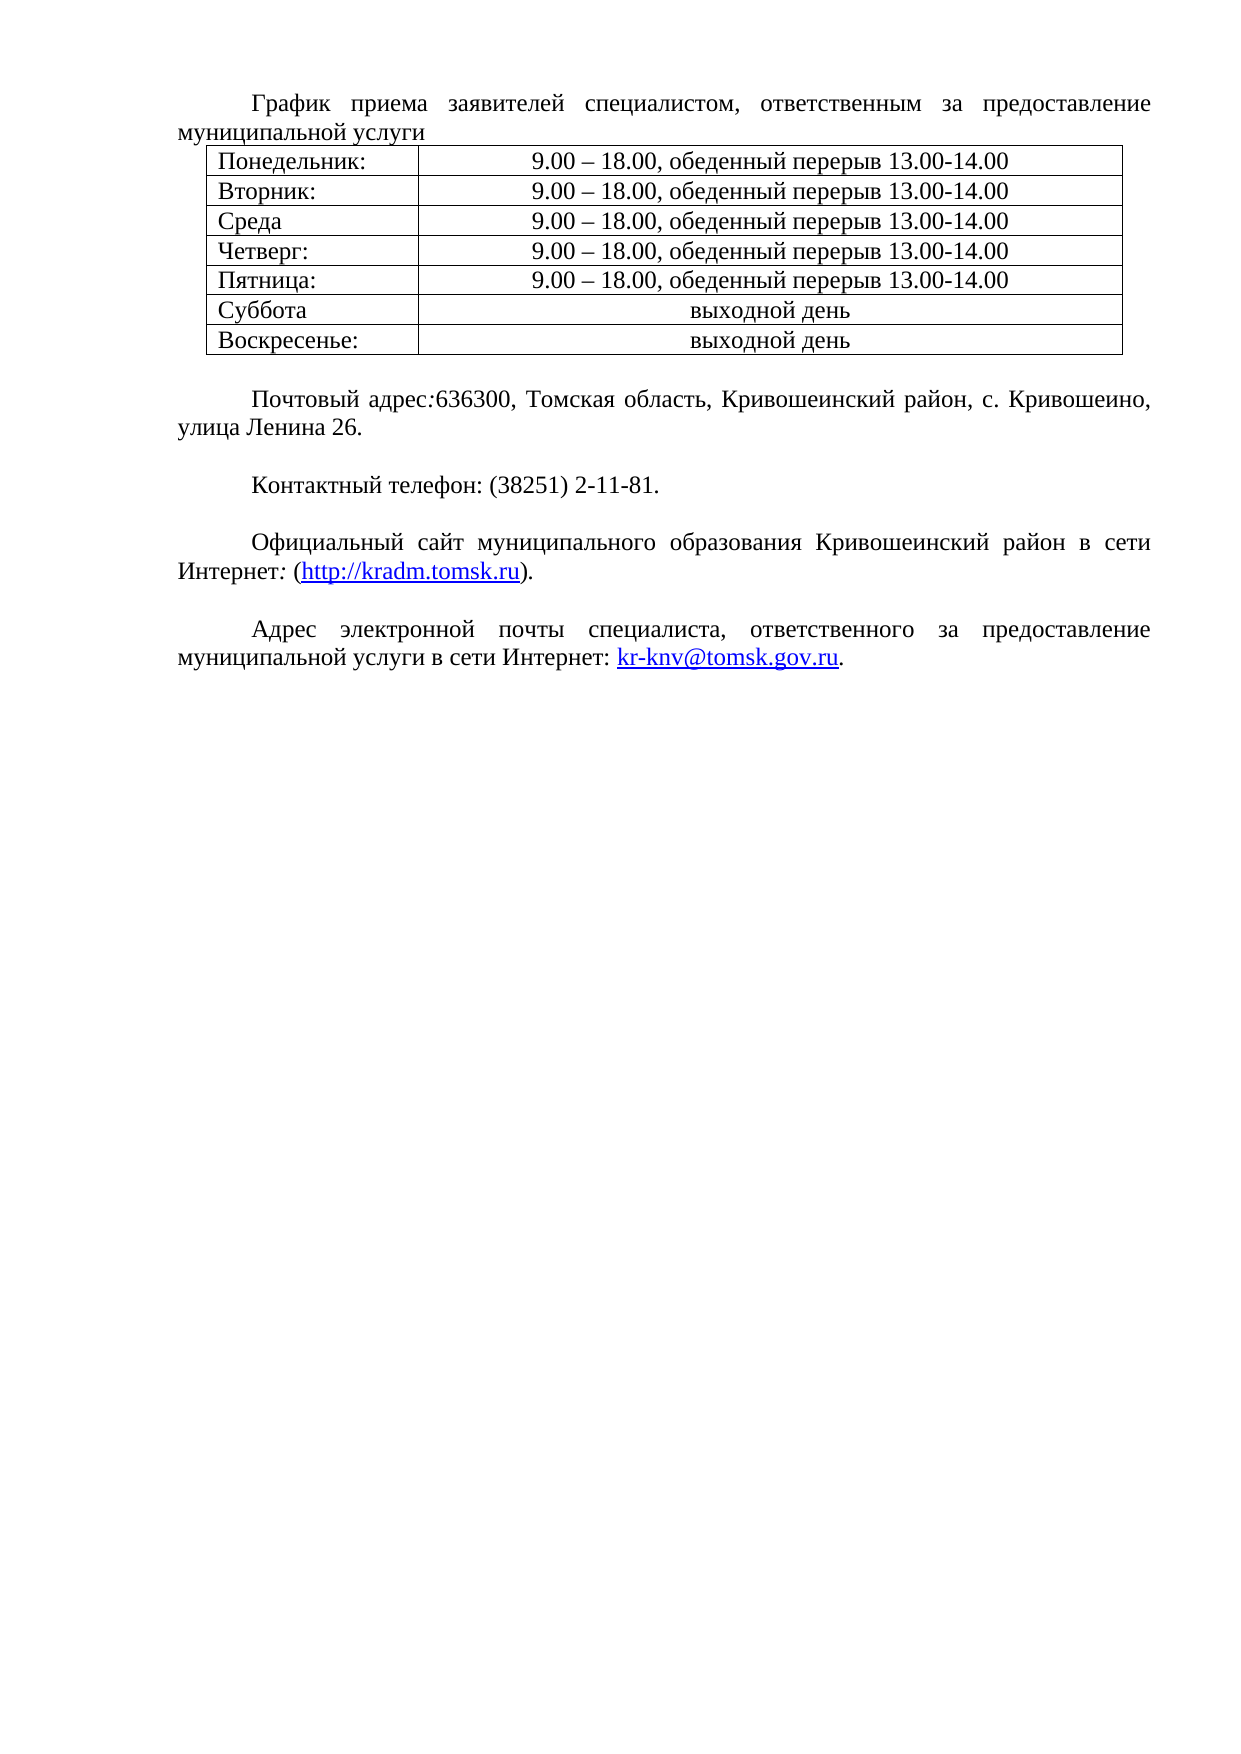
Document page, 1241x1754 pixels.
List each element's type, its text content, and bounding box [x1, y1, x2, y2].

text Адрес электронной почты специалиста, ответственного за предоставление муниципальной услуги в сети Интернет: kr-knv@tomsk.gov.ru. [177, 614, 1152, 671]
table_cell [419, 176, 1122, 205]
text Официальный сайт муниципального образования Кривошеинский район в сети Интернет: (http://kradm.tomsk.ru). [177, 527, 1152, 585]
table_cell 9.00 – 18.00, обеденный перерыв 13.00-14.00 [419, 206, 1122, 235]
table_cell 9.00 – 18.00, обеденный перерыв 13.00-14.00 [419, 266, 1122, 294]
table_header Понедельник: [207, 146, 418, 175]
text Почтовый адрес:636300, Томская область, Кривошеинский район, с. Кривошеино, улица Ленина 26. [177, 384, 1152, 441]
table_cell 9.00 – 18.00, обеденный перерыв 13.00-14.00 [419, 236, 1122, 264]
text График приема заявителей специалистом, ответственным за предоставление муниципальной услуги [177, 88, 1152, 145]
table_cell Среда [207, 206, 418, 235]
table_cell выходной день [419, 295, 1122, 324]
table_header 9.00 – 18.00, обеденный перерыв 13.00-14.00 [419, 146, 1122, 175]
text Контактный телефон: (38251) 2-11-81. [177, 470, 1152, 499]
table_cell Четверг: [207, 236, 418, 264]
table_cell Пятница: [207, 266, 418, 294]
table_cell Вторник: [207, 176, 418, 205]
table_cell Суббота [207, 295, 418, 324]
table_cell выходной день [419, 325, 1122, 354]
table_cell Воскресенье: [207, 325, 418, 354]
